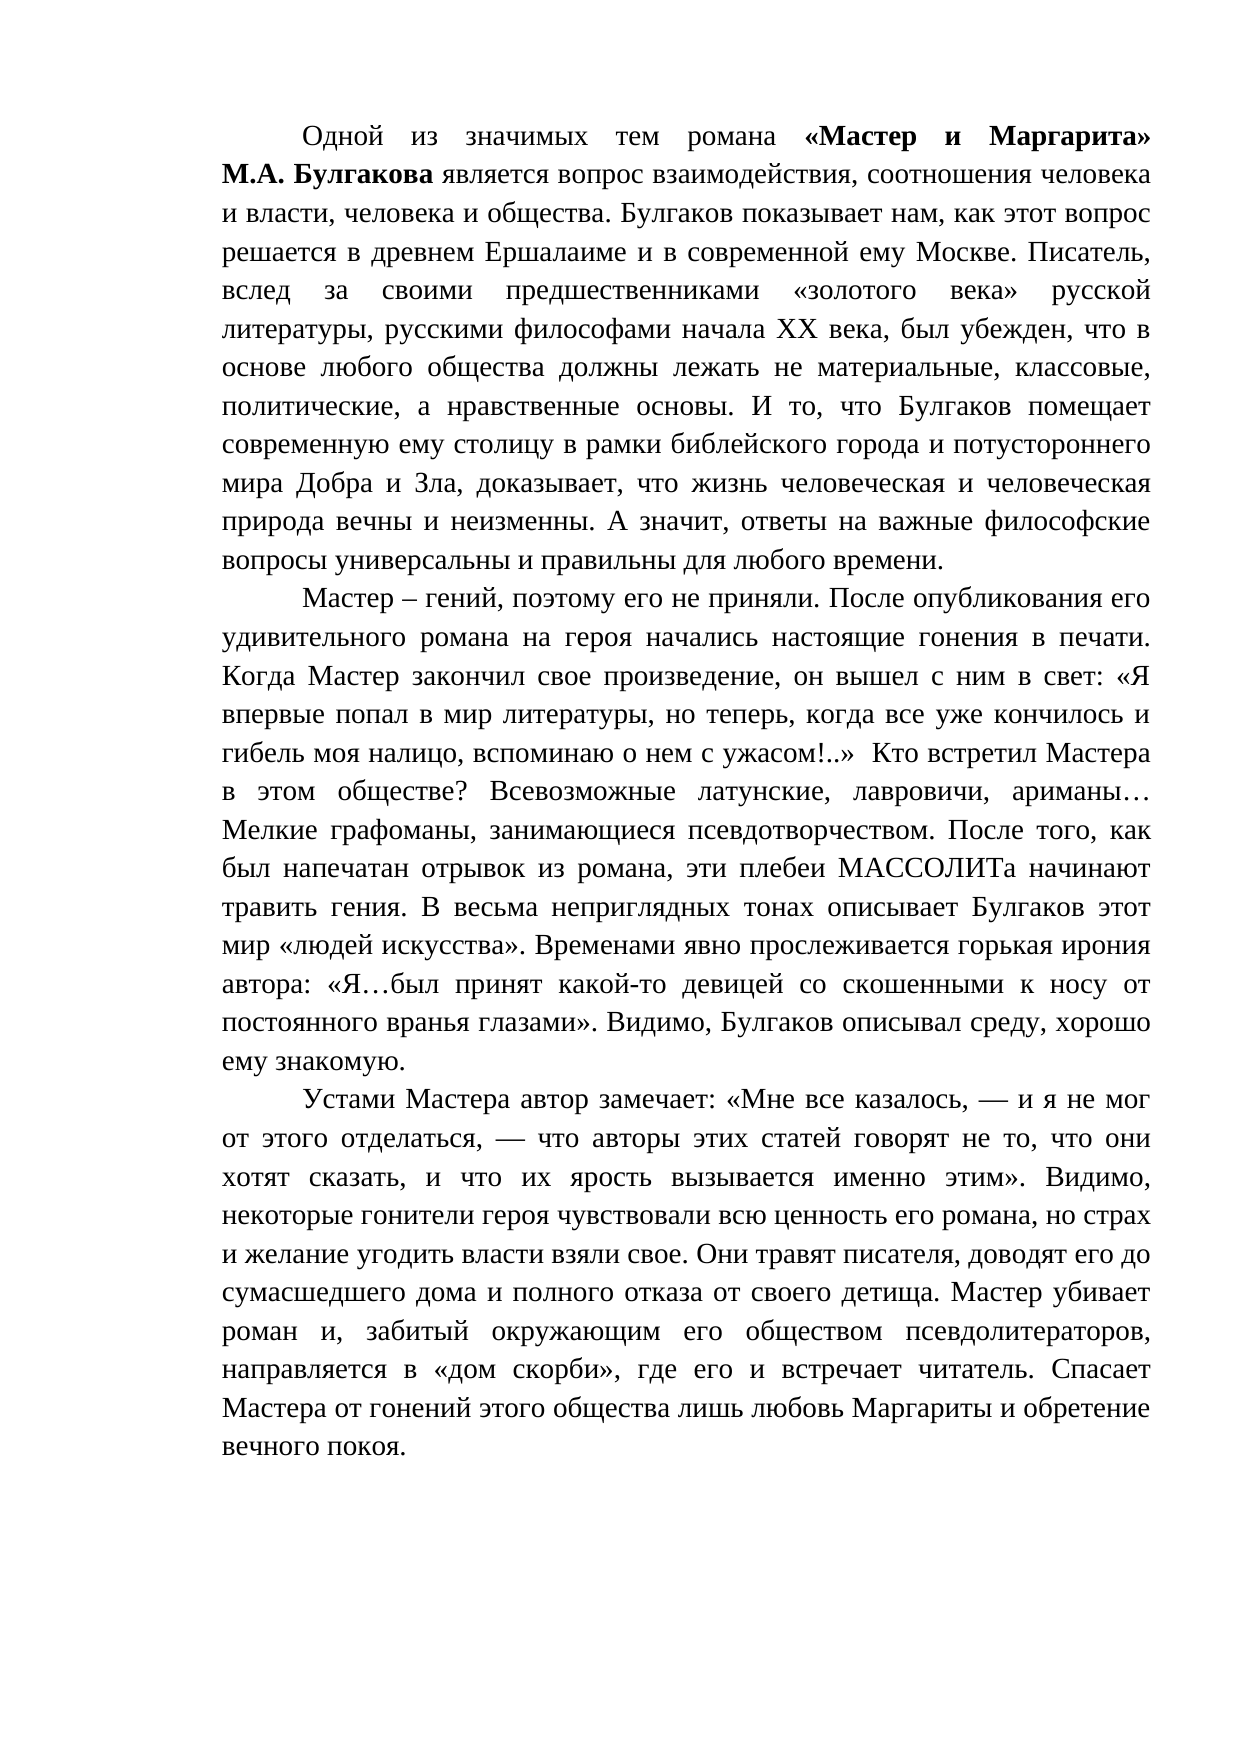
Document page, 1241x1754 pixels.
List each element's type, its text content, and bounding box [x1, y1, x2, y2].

text Устами Мастера автор замечает: «Мне все казалось, — и я не мог от этого отделаться, — что авторы этих статей говорят не то, что они хотят сказать, и что их ярость вызывается именно этим». Видимо, некоторые гонители героя чувствовали всю ценность его романа, но страх и желание угодить власти взяли свое. Они травят писателя, доводят его до сумасшедшего дома и полного отказа от своего детища. Мастер убивает роман и, забитый окружающим его обществом псевдолитераторов, направляется в «дом скорби», где его и встречает читатель. Спасает Мастера от гонений этого общества лишь любовь Маргариты и обретение вечного покоя. [222, 1082, 1152, 1462]
text Мастер – гений, поэтому его не приняли. После опубликования его удивительного романа на героя начались настоящие гонения в печати. Когда Мастер закончил свое произведение, он вышел с ним в свет: «Я впервые попал в мир литературы, но теперь, когда все уже кончилось и гибель моя налицо, вспоминаю о нем с ужасом!..» Кто встретил Мастера в этом обществе? Всевозможные латунские, лавровичи, ариманы… Мелкие графоманы, занимающиеся псевдотворчеством. После того, как был напечатан отрывок из романа, эти плебеи МАССОЛИТа начинают травить гения. В весьма неприглядных тонах описывает Булгаков этот мир «людей искусства». Временами явно прослеживается горькая ирония автора: «Я…был принят какой-то девицей со скошенными к носу от постоянного вранья глазами». Видимо, Булгаков описывал среду, хорошо ему знакомую. [222, 581, 1152, 1077]
text Одной из значимых тем романа «Мастер и Маргарита» М.А. Булгакова является вопрос взаимодействия, соотношения человека и власти, человека и общества. Булгаков показывает нам, как этот вопрос решается в древнем Ершалаиме и в современной ему Москве. Писатель, вслед за своими предшественниками «золотого века» русской литературы, русскими философами начала ХХ века, был убежден, что в основе любого общества должны лежать не материальные, классовые, политические, а нравственные основы. И то, что Булгаков помещает современную ему столицу в рамки библейского города и потустороннего мира Добра и Зла, доказывает, что жизнь человеческая и человеческая природа вечны и неизменны. А значит, ответы на важные философские вопросы универсальны и правильны для любого времени. [222, 118, 1152, 576]
